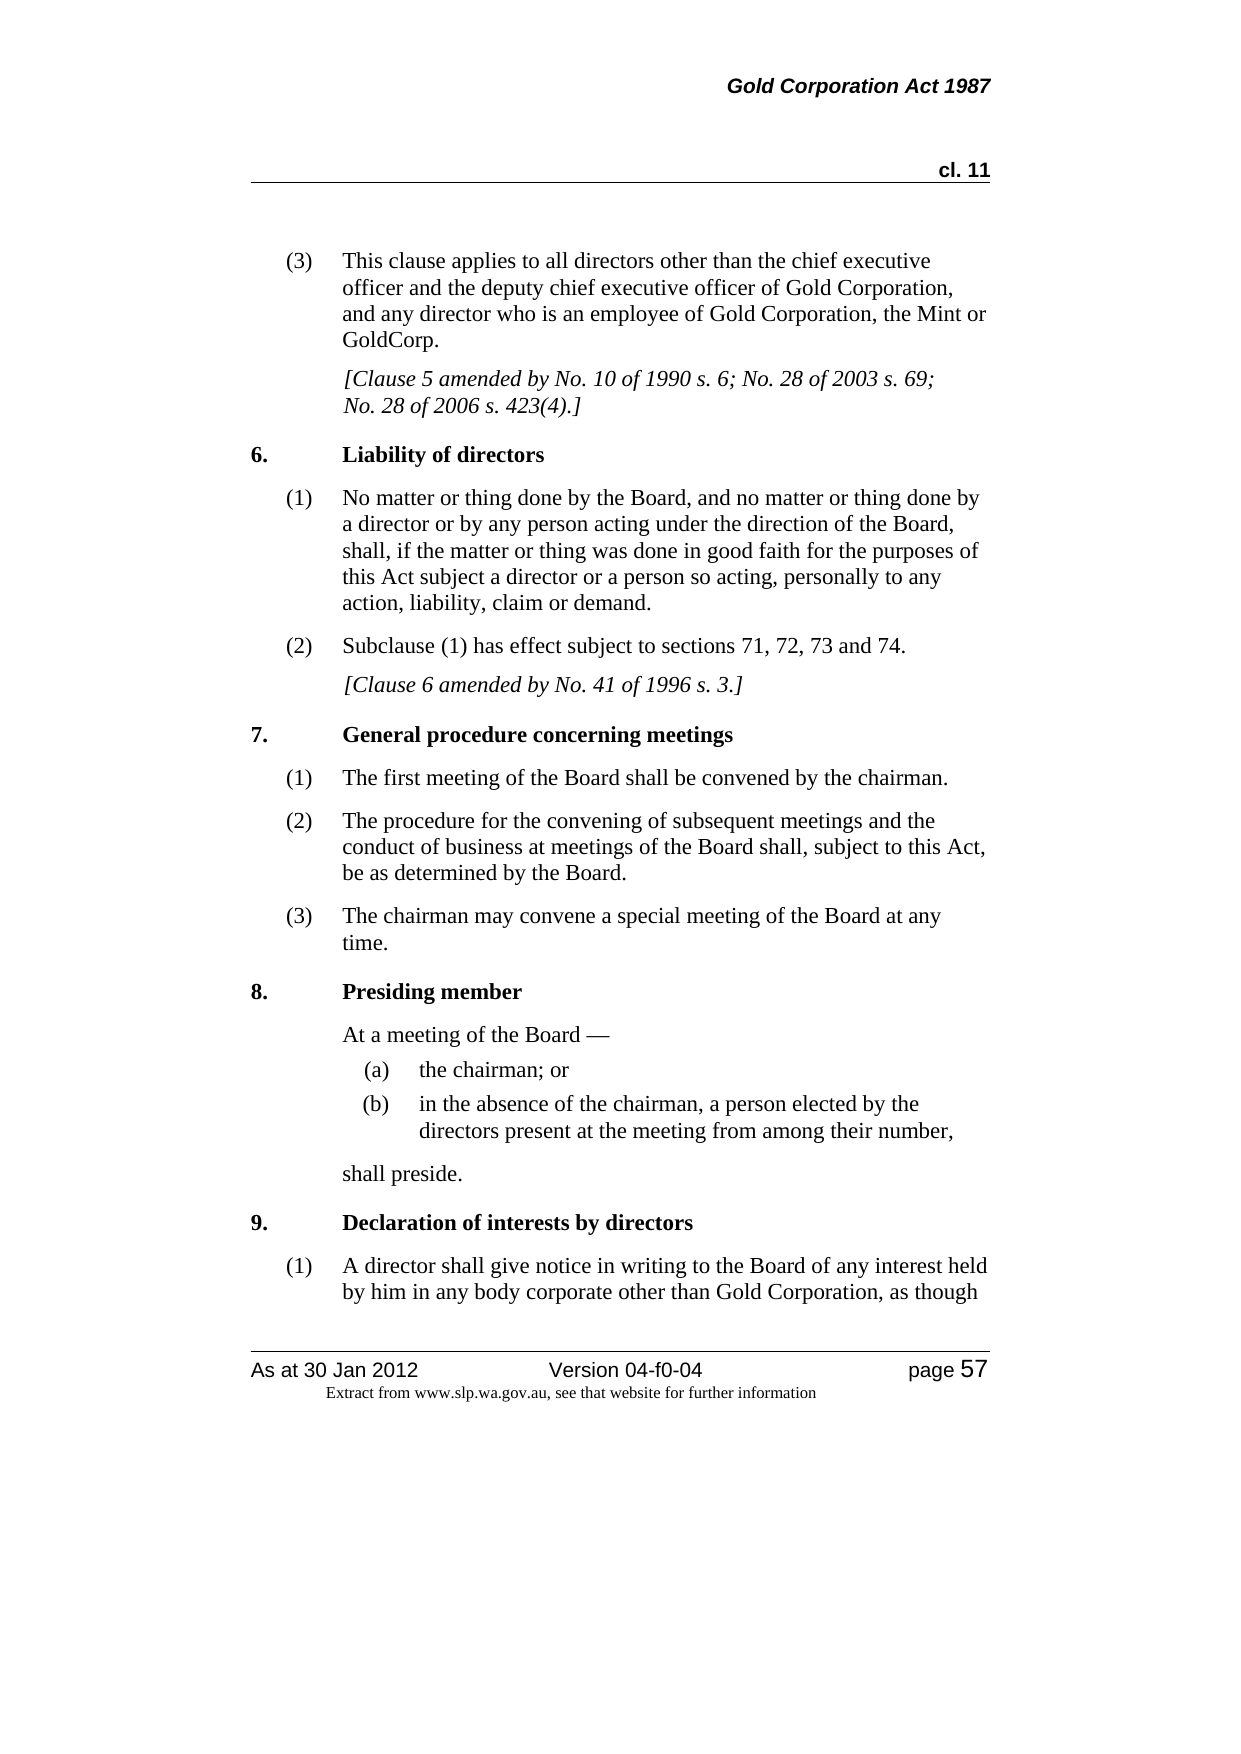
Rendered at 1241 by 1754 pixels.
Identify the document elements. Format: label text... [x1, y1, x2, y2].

text (b) in the absence of the chairman, a person elected by the directors present at the meeting from among their number, [251, 1090, 990, 1143]
text At a meeting of the Board — [251, 1021, 990, 1047]
text (2) The procedure for the convening of subsequent meetings and the conduct of business at meetings of the Board shall, subject to this Act, be as determined by the Board. [251, 807, 990, 886]
subtitle 9. Declaration of interests by directors [251, 1209, 990, 1235]
text (a) the chairman; or [251, 1056, 990, 1082]
text (1) The first meeting of the Board shall be convened by the chairman. [251, 764, 990, 790]
subtitle 8. Presiding member [251, 978, 990, 1004]
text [251, 1252, 990, 1305]
text (2) Subclause (1) has effect subject to sections 71, 72, 73 and 74. [251, 632, 990, 659]
text [Clause 5 amended by No. 10 of 1990 s. 6; No. 28 of 2003 s. 69; No. 28 of 2006 s. 423(4).] [251, 365, 990, 418]
text (3) This clause applies to all directors other than the chief executive officer and the deputy chief executive officer of Gold Corporation, and any director who is an employee of Gold Corporation, the Mint or GoldCorp. [251, 247, 990, 353]
text [Clause 6 amended by No. 41 of 1996 s. 3.] [251, 671, 990, 698]
text (3) The chairman may convene a special meeting of the Board at any time. [251, 902, 990, 955]
text (1) No matter or thing done by the Board, and no matter or thing done by a director or by any person acting under the direction of the Board, shall, if the matter or thing was done in good faith for the purposes of this Act subject a director or a person so acting, personally to any action, liability, claim or demand. [251, 484, 990, 616]
subtitle 6. Liability of directors [251, 441, 990, 467]
text shall preside. [251, 1160, 990, 1186]
subtitle 7. General procedure concerning meetings [251, 721, 990, 747]
